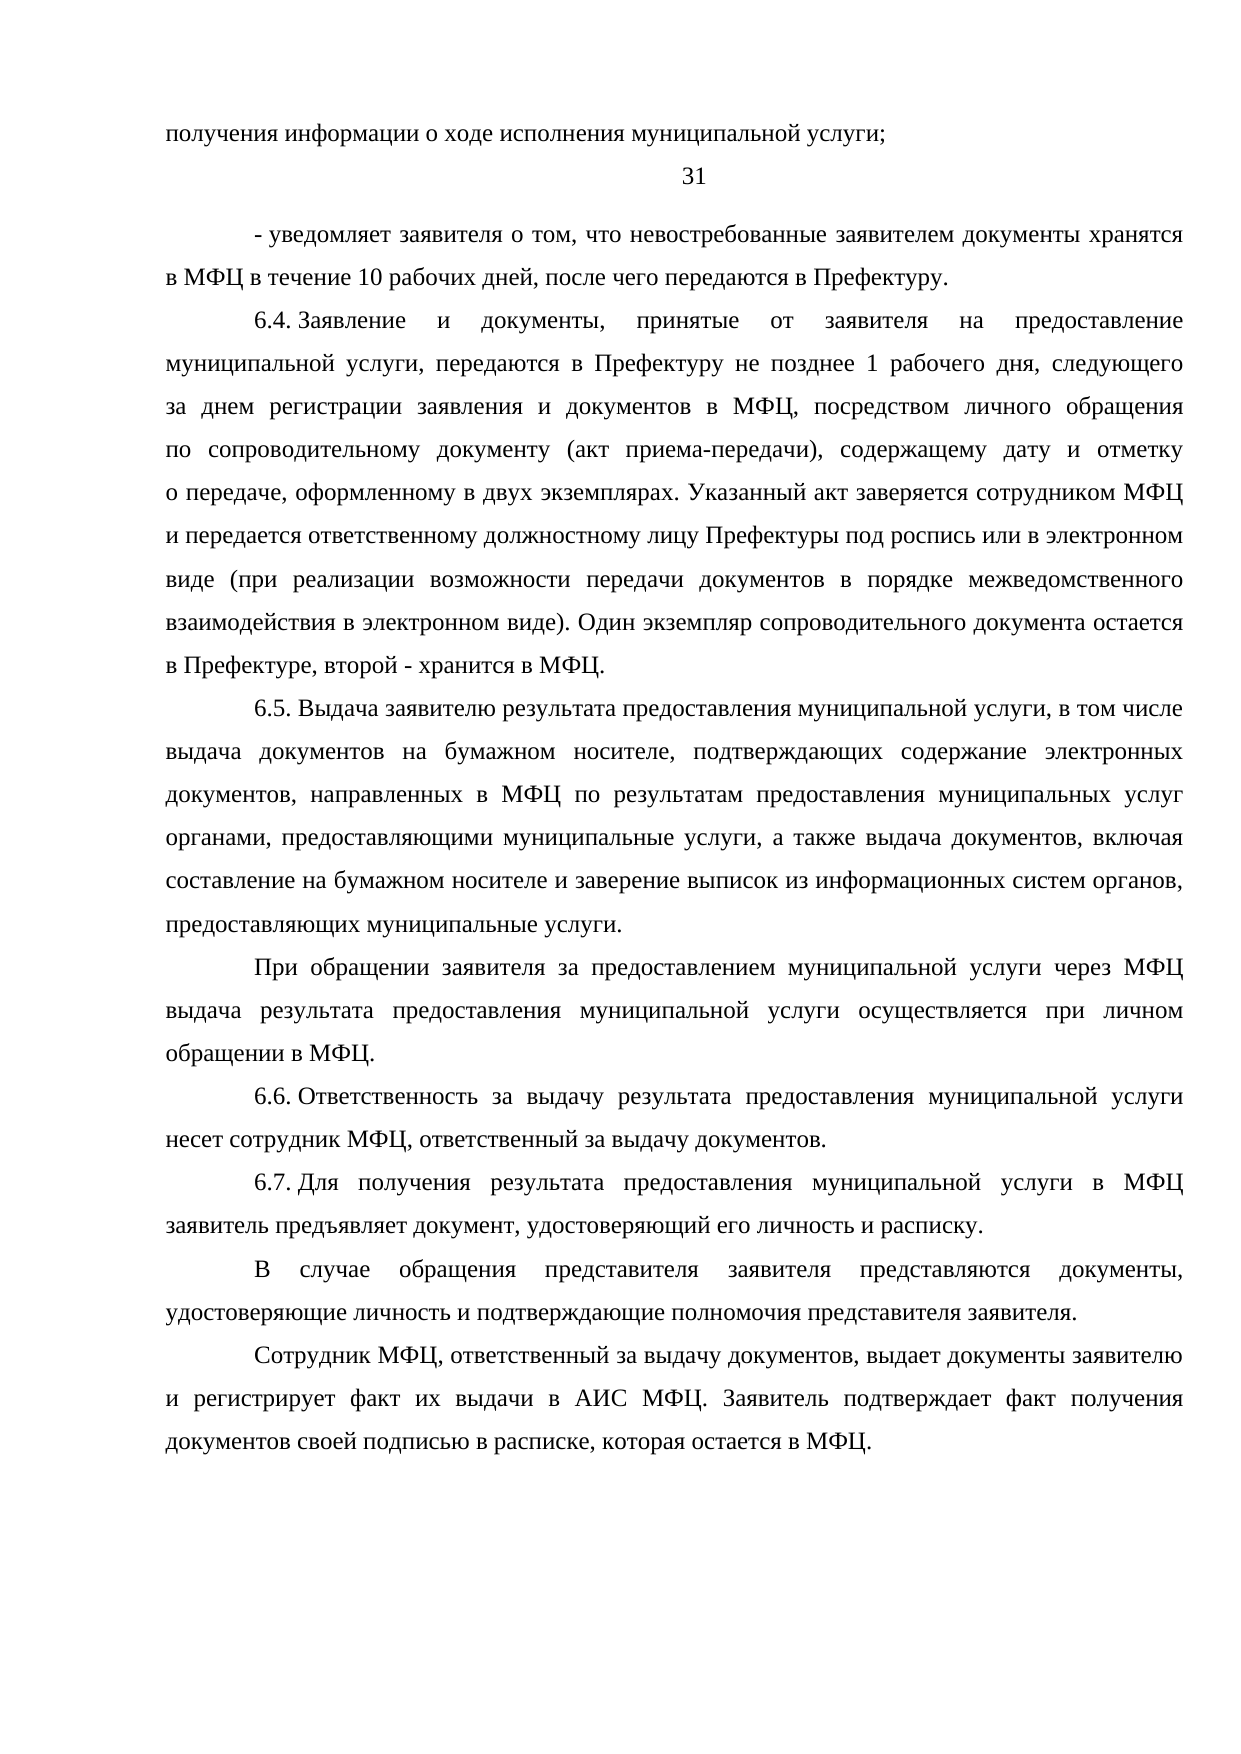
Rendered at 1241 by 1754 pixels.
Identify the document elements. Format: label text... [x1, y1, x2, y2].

text 6.7. Для получения результата предоставления муниципальной услуги в МФЦ заявитель предъявляет документ, удостоверяющий его личность и расписку. [165, 1167, 1184, 1239]
text При обращении заявителя за предоставлением муниципальной услуги через МФЦ выдача результата предоставления муниципальной услуги осуществляется при личном обращении в МФЦ. [165, 952, 1184, 1067]
text Сотрудник МФЦ, ответственный за выдачу документов, выдает документы заявителю и регистрирует факт их выдачи в АИС МФЦ. Заявитель подтверждает факт получения документов своей подписью в расписке, которая остается в МФЦ. [165, 1340, 1184, 1455]
text В случае обращения представителя заявителя представляются документы, удостоверяющие личность и подтверждающие полномочия представителя заявителя. [165, 1254, 1184, 1326]
text 6.6. Ответственность за выдачу результата предоставления муниципальной услуги несет сотрудник МФЦ, ответственный за выдачу документов. [165, 1081, 1184, 1153]
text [165, 118, 1184, 147]
text 6.5. Выдача заявителю результата предоставления муниципальной услуги, в том числе выдача документов на бумажном носителе, подтверждающих содержание электронных документов, направленных в МФЦ по результатам предоставления муниципальных услуг органами, предоставляющими муниципальные услуги, а также выдача документов, включая составление на бумажном носителе и заверение выписок из информационных систем органов, предоставляющих муниципальные услуги. [165, 693, 1184, 937]
text - уведомляет заявителя о том, что невостребованные заявителем документы хранятся в МФЦ в течение 10 рабочих дней, после чего передаются в Префектуру. [165, 219, 1184, 291]
text 6.4. Заявление и документы, принятые от заявителя на предоставление муниципальной услуги, передаются в Префектуру не позднее 1 рабочего дня, следующего за днем регистрации заявления и документов в МФЦ, посредством личного обращения по сопроводительному документу (акт приема-передачи), содержащему дату и отметку о передаче, оформленному в двух экземплярах. Указанный акт заверяется сотрудником МФЦ и передается ответственному должностному лицу Префектуры под роспись или в электронном виде (при реализации возможности передачи документов в порядке межведомственного взаимодействия в электронном виде). Один экземпляр сопроводительного документа остается в Префектуре, второй - хранится в МФЦ. [165, 305, 1184, 679]
text 31 [593, 161, 1184, 190]
